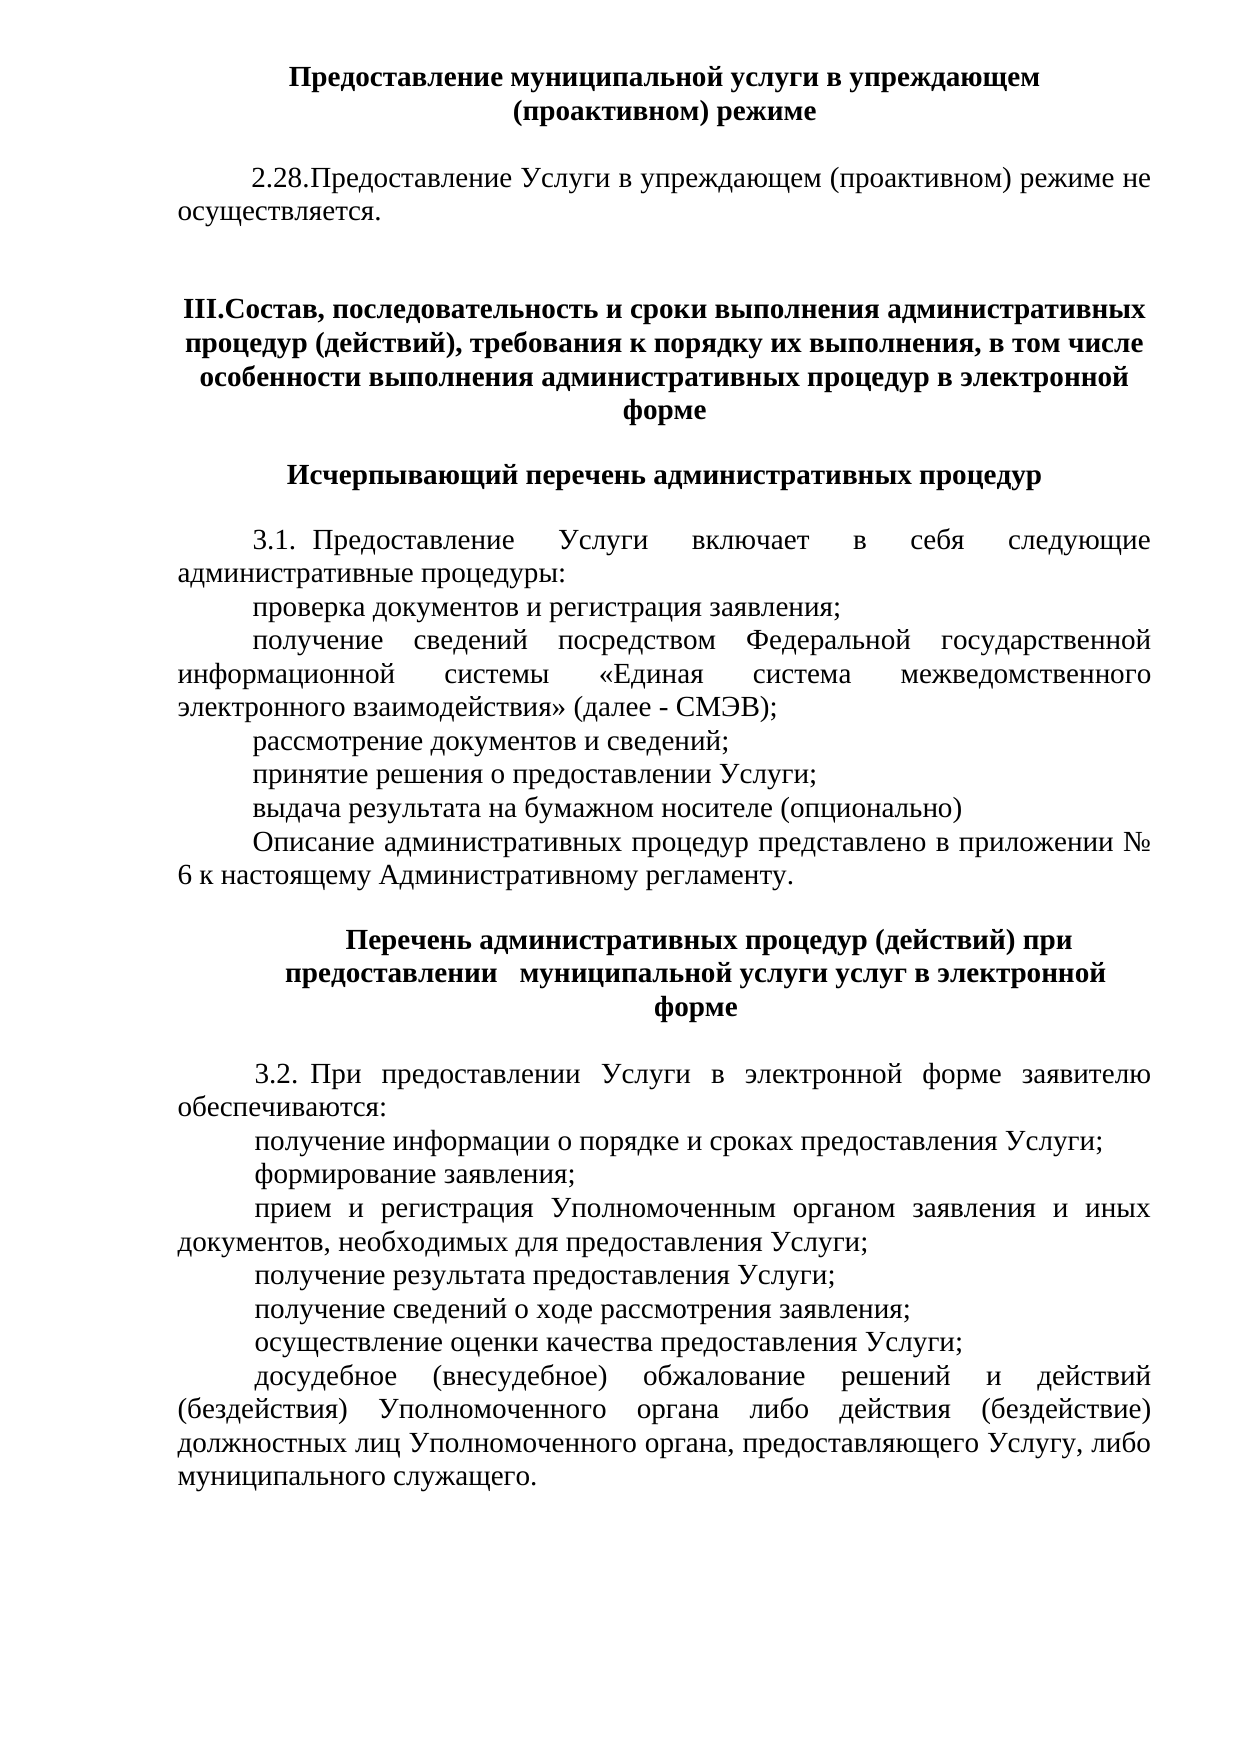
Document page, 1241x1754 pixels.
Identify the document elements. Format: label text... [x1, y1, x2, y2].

text принятие решения о предоставлении Услуги; [177, 757, 1152, 790]
list Предоставление Услуги в упреждающем (проактивном) режиме не осуществляется. [177, 160, 1152, 227]
text Перечень административных процедур (действий) при предоставлении муниципальной услуги услуг в электронной форме [240, 922, 1152, 1023]
text III.Состав, последовательность и сроки выполнения административных процедур (действий), требования к порядку их выполнения, в том числе особенности выполнения административных процедур в электронной форме [177, 292, 1152, 426]
text формирование заявления; [177, 1157, 1152, 1190]
text Исчерпывающий перечень административных процедур [177, 457, 1152, 491]
text получение информации о порядке и сроках предоставления Услуги; [177, 1123, 1152, 1157]
text получение сведений о ходе рассмотрения заявления; [177, 1291, 1152, 1324]
list При предоставлении Услуги в электронной форме заявителю обеспечиваются: [177, 1056, 1152, 1123]
text получение результата предоставления Услуги; [177, 1257, 1152, 1291]
text рассмотрение документов и сведений; [177, 723, 1152, 757]
text досудебное (внесудебное) обжалование решений и действий (бездействия) Уполномоченного органа либо действия (бездействие) должностных лиц Уполномоченного органа, предоставляющего Услугу, либо муниципального служащего. [177, 1358, 1152, 1492]
text прием и регистрация Уполномоченным органом заявления и иных документов, необходимых для предоставления Услуги; [177, 1190, 1152, 1257]
text Предоставление муниципальной услуги в упреждающем [177, 59, 1152, 93]
text Описание административных процедур представлено в приложении № 6 к настоящему Административному регламенту. [177, 824, 1152, 891]
text (проактивном) режиме [177, 93, 1152, 126]
text получение сведений посредством Федеральной государственной информационной системы «Единая система межведомственного электронного взаимодействия» (далее - СМЭВ); [177, 622, 1152, 723]
text проверка документов и регистрация заявления; [177, 589, 1152, 622]
list Предоставление Услуги включает в себя следующие административные процедуры: [177, 522, 1152, 589]
text осуществление оценки качества предоставления Услуги; [177, 1324, 1152, 1358]
text выдача результата на бумажном носителе (опционально) [177, 790, 1152, 824]
